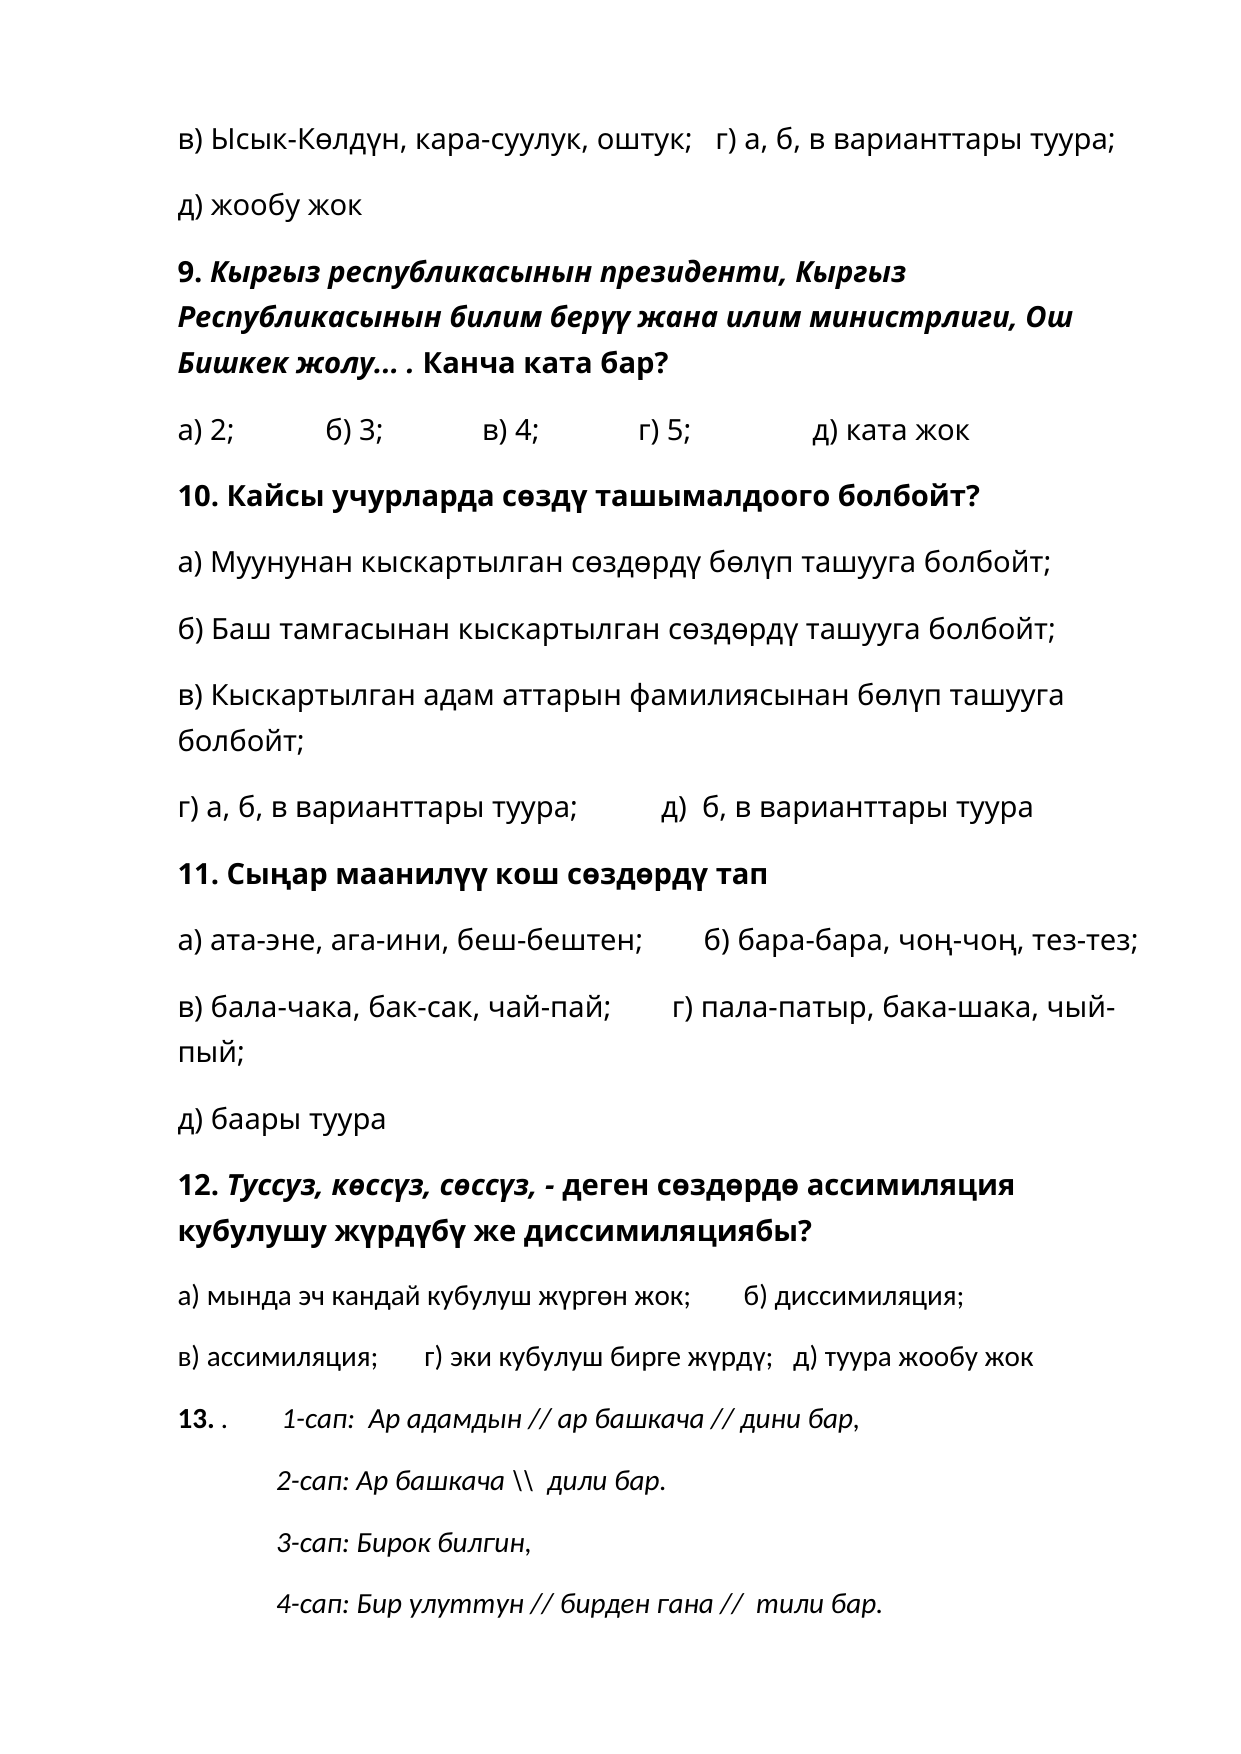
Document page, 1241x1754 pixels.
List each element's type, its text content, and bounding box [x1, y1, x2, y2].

text а) Муунунан кыскартылган сөздөрдү бөлүп ташууга болбойт; [177, 542, 1152, 581]
text в) Ысык-Көлдүн, кара-суулук, оштук; г) а, б, в варианттары туура; [177, 118, 1152, 158]
text 2-сап: Ар башкача \\ дили бар. [177, 1462, 1152, 1498]
text 12. Туссуз, көссүз, сөссүз, - деген сөздөрдө ассимиляция кубулушу жүрдүбү же диссимиляциябы? [177, 1164, 1152, 1250]
text в) Кыскартылган адам аттарын фамилиясынан бөлүп ташууга болбойт; [177, 674, 1152, 760]
text 10. Кайсы учурларда сөздү ташымалдоого болбойт? [177, 475, 1152, 515]
text д) жообу жок [177, 184, 1152, 224]
text 13. . 1-сап: Ар адамдын // ар башкача // дини бар, [177, 1400, 1152, 1436]
text 11. Сыңар маанилүү кош сөздөрдү тап [177, 853, 1152, 893]
text г) а, б, в варианттары туура; д) б, в варианттары туура [177, 787, 1152, 826]
text в) бала-чака, бак-сак, чай-пай; г) пала-патыр, бака-шака, чый-пый; [177, 986, 1152, 1071]
text а) мында эч кандай кубулуш жүргөн жок; б) диссимиляция; [177, 1277, 1152, 1312]
text 4-сап: Бир улуттун // бирден гана // тили бар. [177, 1586, 1152, 1621]
text д) баары туура [177, 1098, 1152, 1138]
text 9. Кыргыз республикасынын президенти, Кыргыз Республикасынын билим берүү жана илим министрлиги, Ош Бишкек жолу... . Канча ката бар? [177, 251, 1152, 382]
text 3-сап: Бирок билгин, [177, 1524, 1152, 1559]
text а) ата-эне, ага-ини, беш-бештен; б) бара-бара, чоң-чоң, тез-тез; [177, 919, 1152, 959]
text б) Баш тамгасынан кыскартылган сөздөрдү ташууга болбойт; [177, 608, 1152, 648]
text в) ассимиляция; г) эки кубулуш бирге жүрдү; д) туура жообу жок [177, 1338, 1152, 1374]
text а) 2; б) 3; в) 4; г) 5; д) ката жок [177, 409, 1152, 448]
